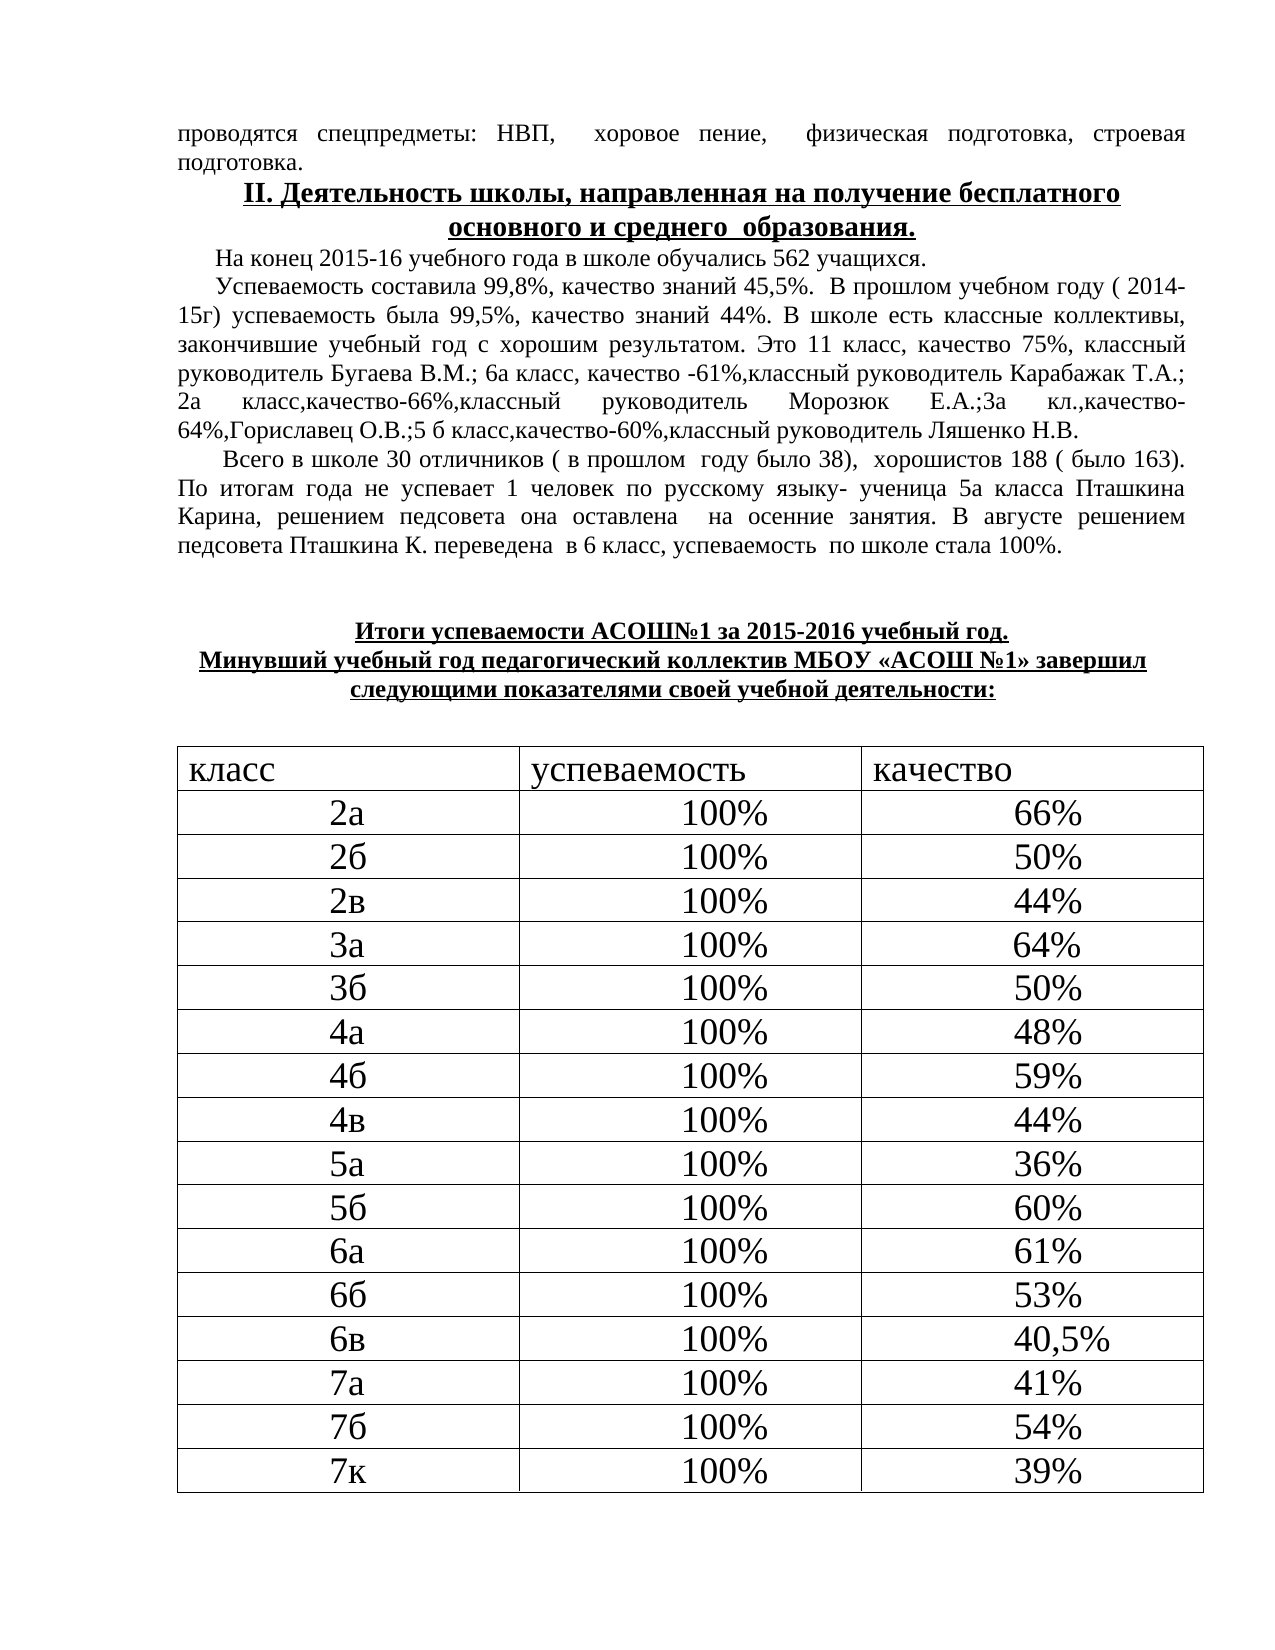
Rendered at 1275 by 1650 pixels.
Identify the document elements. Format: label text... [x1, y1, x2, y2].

table_cell 100% [520, 1142, 861, 1184]
text Всего в школе 30 отличников ( в прошлом году было 38), хорошистов 188 ( было 163). По итогам года не успевает 1 человек по русскому языку- ученица 5а класса Пташкина Карина, решением педсовета она оставлена на осенние занятия. В августе решением педсовета Пташкина К. переведена в 6 класс, успеваемость по школе стала 100%. [177, 444, 1186, 559]
table_header успеваемость [520, 747, 861, 790]
table_cell 6в [178, 1317, 519, 1360]
table_cell 100% [520, 1185, 861, 1228]
table_cell 5б [178, 1185, 519, 1228]
table_cell 66% [862, 791, 1203, 833]
table_cell 4а [178, 1010, 519, 1053]
table_cell 100% [520, 1405, 861, 1447]
table_cell 54% [862, 1405, 1203, 1447]
table_cell 44% [862, 879, 1203, 921]
table_cell 61% [862, 1229, 1203, 1272]
text Успеваемость составила 99,8%, качество знаний 45,5%. В прошлом учебном году ( 2014-15г) успеваемость была 99,5%, качество знаний 44%. В школе есть классные коллективы, закончившие учебный год с хорошим результатом. Это 11 класс, качество 75%, классный руководитель Бугаева В.М.; 6а класс, качество -61%,классный руководитель Карабажак Т.А.; 2а класс,качество-66%,классный руководитель Морозюк Е.А.;3а кл.,качество-64%,Гориславец О.В.;5 б класс,качество-60%,классный руководитель Ляшенко Н.В. [177, 271, 1186, 444]
table_cell 100% [520, 922, 861, 965]
table_cell 4в [178, 1098, 519, 1141]
table_cell 44% [862, 1098, 1203, 1141]
table_cell 41% [862, 1361, 1203, 1404]
table_cell 4б [178, 1054, 519, 1097]
table_header качество [862, 747, 1203, 790]
table_cell 100% [520, 1054, 861, 1097]
table_cell 59% [862, 1054, 1203, 1097]
table_cell 100% [520, 1098, 861, 1141]
table_cell 2б [178, 835, 519, 877]
table_cell 7к [178, 1449, 519, 1491]
table_header класс [178, 747, 519, 790]
table_cell 7а [178, 1361, 519, 1404]
table_cell 53% [862, 1273, 1203, 1316]
table_cell 64% [862, 922, 1203, 965]
text II. Деятельность школы, направленная на получение бесплатного основного и среднего образования. [177, 176, 1186, 243]
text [177, 118, 1186, 176]
table_cell 3б [178, 966, 519, 1009]
table_cell 5а [178, 1142, 519, 1184]
table_cell 100% [520, 1010, 861, 1053]
table_cell 40,5% [862, 1317, 1203, 1360]
table_cell 100% [520, 1317, 861, 1360]
table_cell 39% [862, 1449, 1203, 1491]
table_cell 100% [520, 879, 861, 921]
table_cell 100% [520, 966, 861, 1009]
text На конец 2015-16 учебного года в школе обучались 562 учащихся. [177, 243, 1186, 271]
table_cell 6а [178, 1229, 519, 1272]
text Итоги успеваемости АСОШ№1 за 2015-2016 учебный год. [177, 616, 1186, 645]
table_cell 100% [520, 1449, 861, 1491]
table_cell 2в [178, 879, 519, 921]
table_cell 36% [862, 1142, 1203, 1184]
table_cell 100% [520, 835, 861, 877]
table_cell 2а [178, 791, 519, 833]
table_cell 50% [862, 966, 1203, 1009]
table_cell 6б [178, 1273, 519, 1316]
table_cell 100% [520, 791, 861, 833]
table_cell 100% [520, 1229, 861, 1272]
table_cell 48% [862, 1010, 1203, 1053]
table_cell 7б [178, 1405, 519, 1447]
text Минувший учебный год педагогический коллектив МБОУ «АСОШ №1» завершил следующими показателями своей учебной деятельности: [159, 645, 1186, 703]
table_cell 100% [520, 1361, 861, 1404]
table_cell 100% [520, 1273, 861, 1316]
table_cell 50% [862, 835, 1203, 877]
table_cell 60% [862, 1185, 1203, 1228]
table_cell 3а [178, 922, 519, 965]
